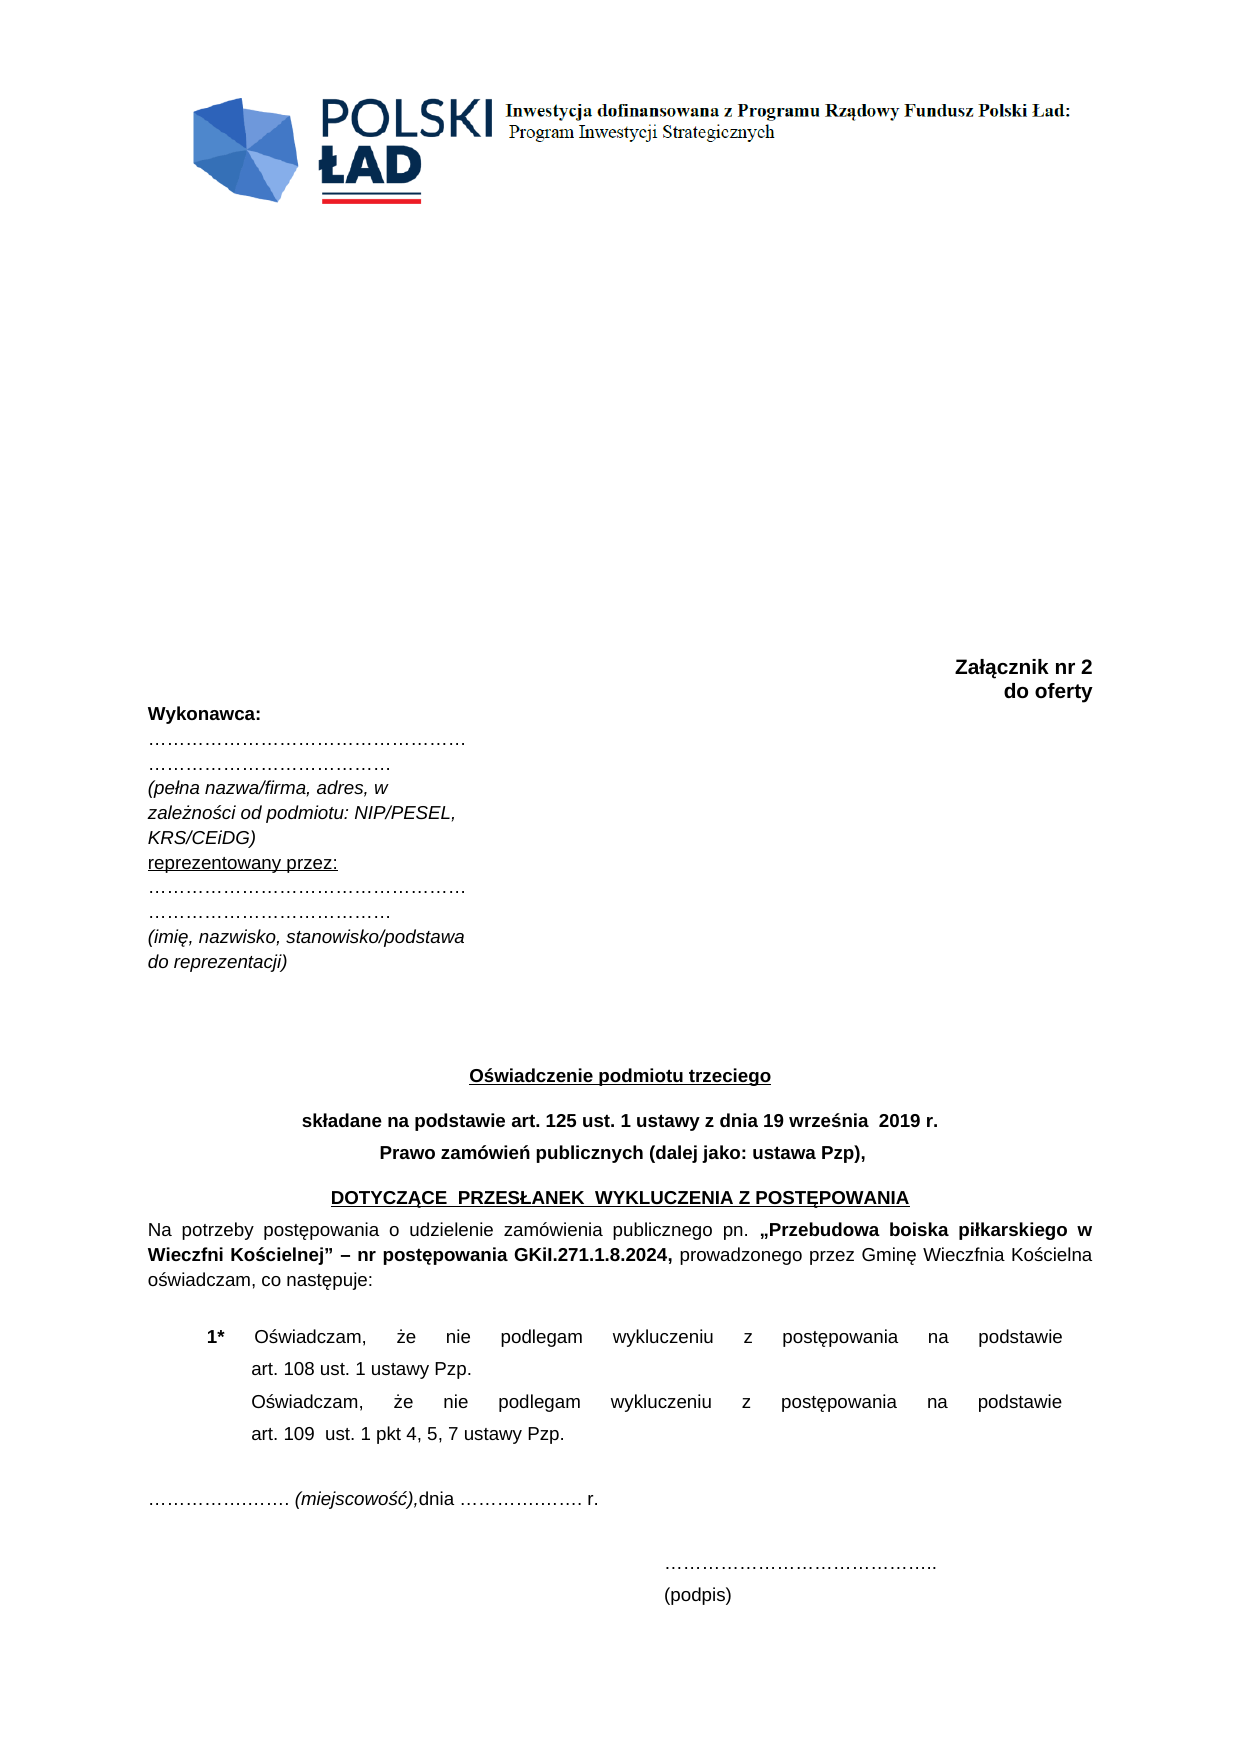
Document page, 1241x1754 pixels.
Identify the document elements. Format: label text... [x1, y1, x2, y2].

text (imię, nazwisko, stanowisko/podstawa do reprezentacji) [148, 926, 472, 972]
text 1* Oświadczam, że nie podlegam wykluczeniu z postępowania na podstawie art. 108 ust. 1 ustawy Pzp. [207, 1326, 1093, 1380]
text Prawo zamówień publicznych (dalej jako: ustawa Pzp), [148, 1142, 1093, 1164]
text DOTYCZĄCE PRZESŁANEK WYKLUCZENIA Z POSTĘPOWANIA [148, 1187, 1093, 1208]
text Oświadczam, że nie podlegam wykluczeniu z postępowania na podstawie art. 109 ust. 1 pkt 4, 5, 7 ustawy Pzp. [251, 1390, 1093, 1444]
text (pełna nazwa/firma, adres, w zależności od podmiotu: NIP/PESEL, KRS/CEiDG) [148, 777, 472, 848]
text ……………………………………………………………………………… [148, 727, 472, 774]
text do oferty [148, 679, 1093, 703]
text reprezentowany przez: [148, 851, 1093, 873]
text Załącznik nr 2 [185, 655, 1093, 679]
text …………….……. (miejscowość),dnia ………….……. r. [148, 1487, 1093, 1509]
text Na potrzeby postępowania o udzielenie zamówienia publicznego pn. „Przebudowa boiska piłkarskiego w Wieczfni Kościelnej” – nr postępowania GKiI.271.1.8.2024, prowadzonego przez Gminę Wieczfnia Kościelna oświadczam, co następuje: [148, 1219, 1093, 1290]
text …………………………………….. (podpis) [148, 1552, 1093, 1606]
text Wykonawca: [148, 703, 1093, 724]
text składane na podstawie art. 125 ust. 1 ustawy z dnia 19 września 2019 r. [148, 1110, 1093, 1131]
text Oświadczenie podmiotu trzeciego [148, 1065, 1093, 1087]
picture [147, 73, 1093, 207]
text ……………………………………………………………………………… [148, 876, 472, 923]
